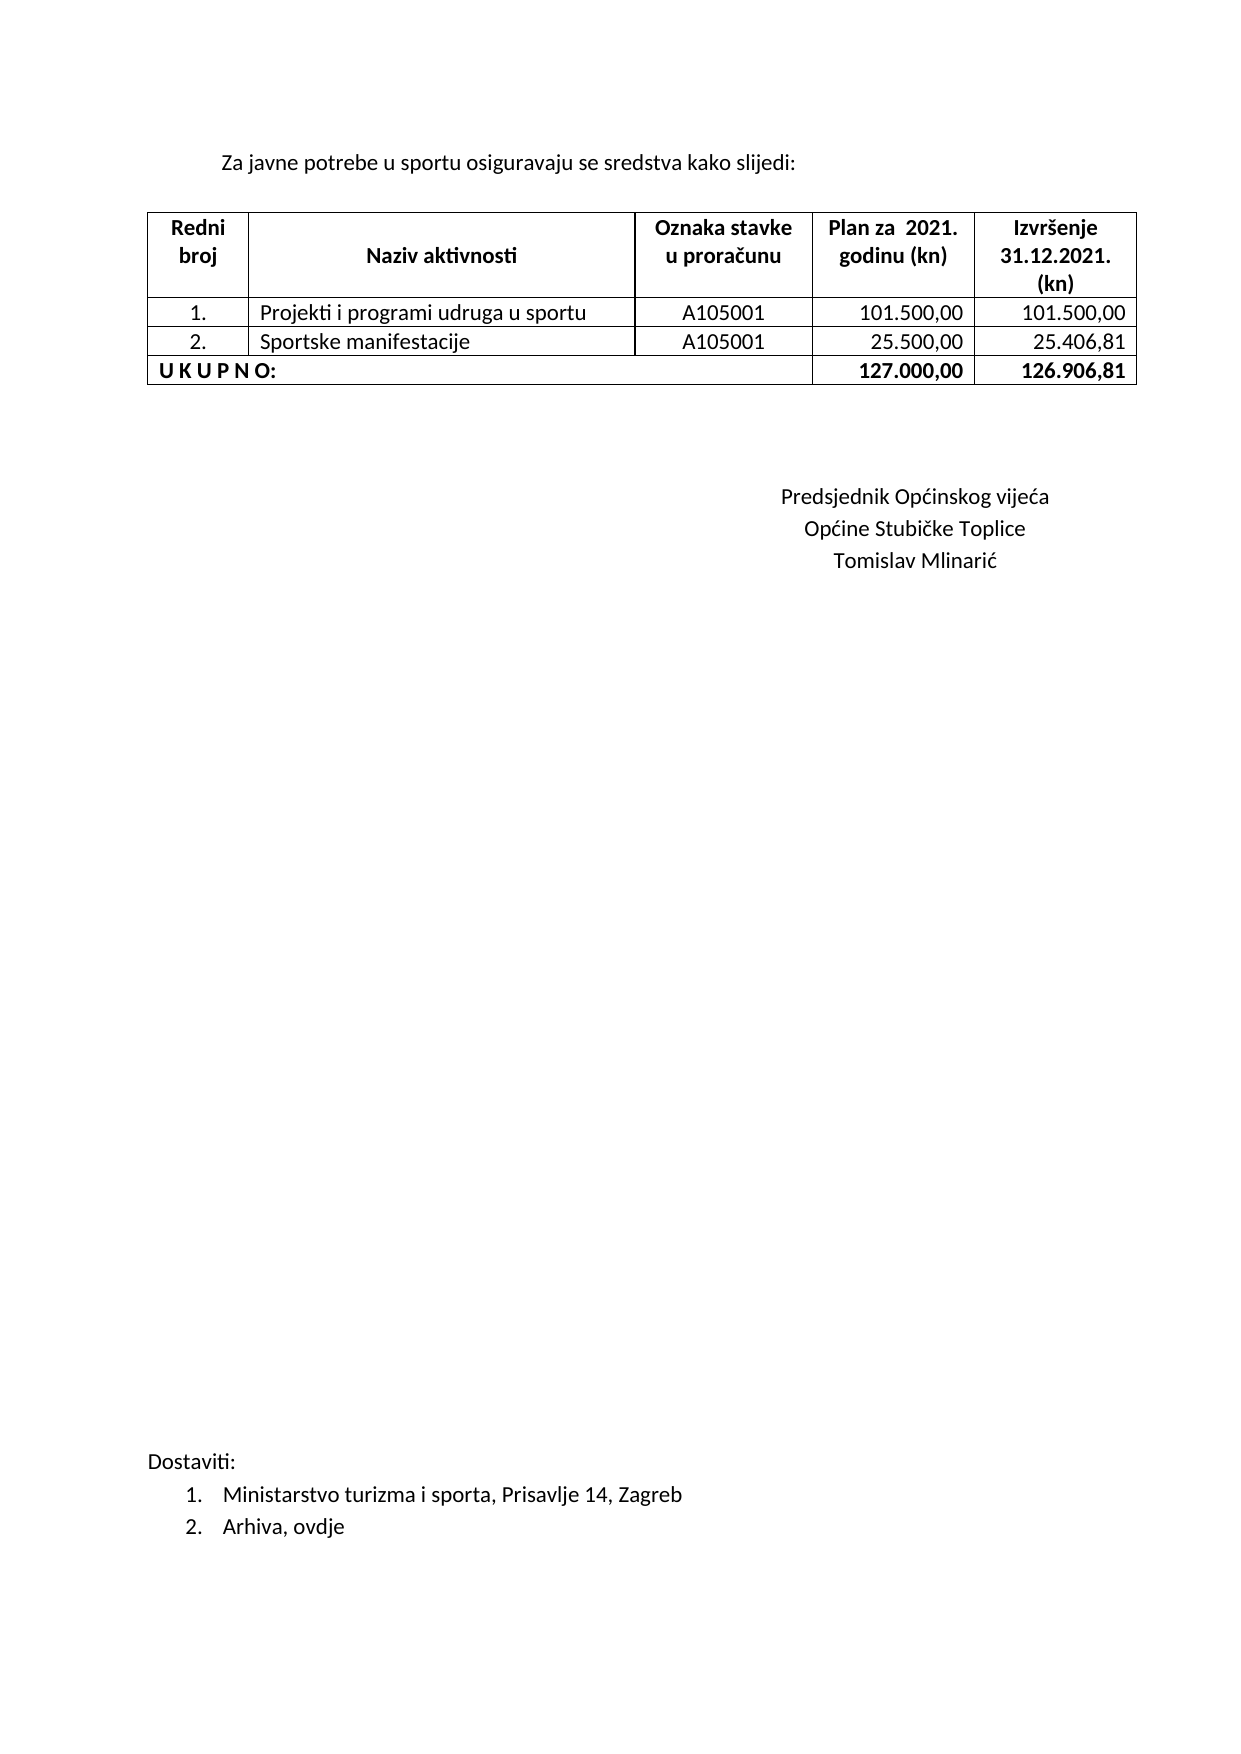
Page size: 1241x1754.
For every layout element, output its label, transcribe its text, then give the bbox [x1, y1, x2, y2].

table_cell Sportske manifestacije [249, 327, 634, 355]
table_cell 1. [148, 298, 248, 326]
table_cell A105001 [636, 298, 812, 326]
list Ministarstvo turizma i sporta, Prisavlje 14, Zagreb [185, 1480, 1093, 1508]
table_cell 126.906,81 [975, 356, 1136, 384]
text Dostaviti: [148, 1447, 1093, 1476]
table_cell 101.500,00 [813, 298, 974, 326]
text Predsjednik Općinskog vijeća [664, 482, 1093, 510]
text Tomislav Mlinarić [664, 546, 1093, 574]
table_header Plan za 2021. godinu (kn) [813, 213, 974, 297]
table_cell Projekti i programi udruga u sportu [249, 298, 634, 326]
table_cell A105001 [636, 327, 812, 355]
table_cell U K U P N O: [148, 356, 812, 384]
table_cell 25.406,81 [975, 327, 1136, 355]
table_header Izvršenje 31.12.2021. (kn) [975, 213, 1136, 297]
table_cell 25.500,00 [813, 327, 974, 355]
table_header Redni broj [148, 213, 248, 297]
table_cell 101.500,00 [975, 298, 1136, 326]
text Općine Stubičke Toplice [664, 514, 1093, 542]
table_header Naziv aktivnosti [249, 213, 634, 297]
table_cell 2. [148, 327, 248, 355]
list Arhiva, ovdje [185, 1512, 1093, 1540]
table_header Oznaka stavke u proračunu [636, 213, 812, 297]
table_cell 127.000,00 [813, 356, 974, 384]
text Za javne potrebe u sportu osiguravaju se sredstva kako slijedi: [148, 148, 1093, 176]
